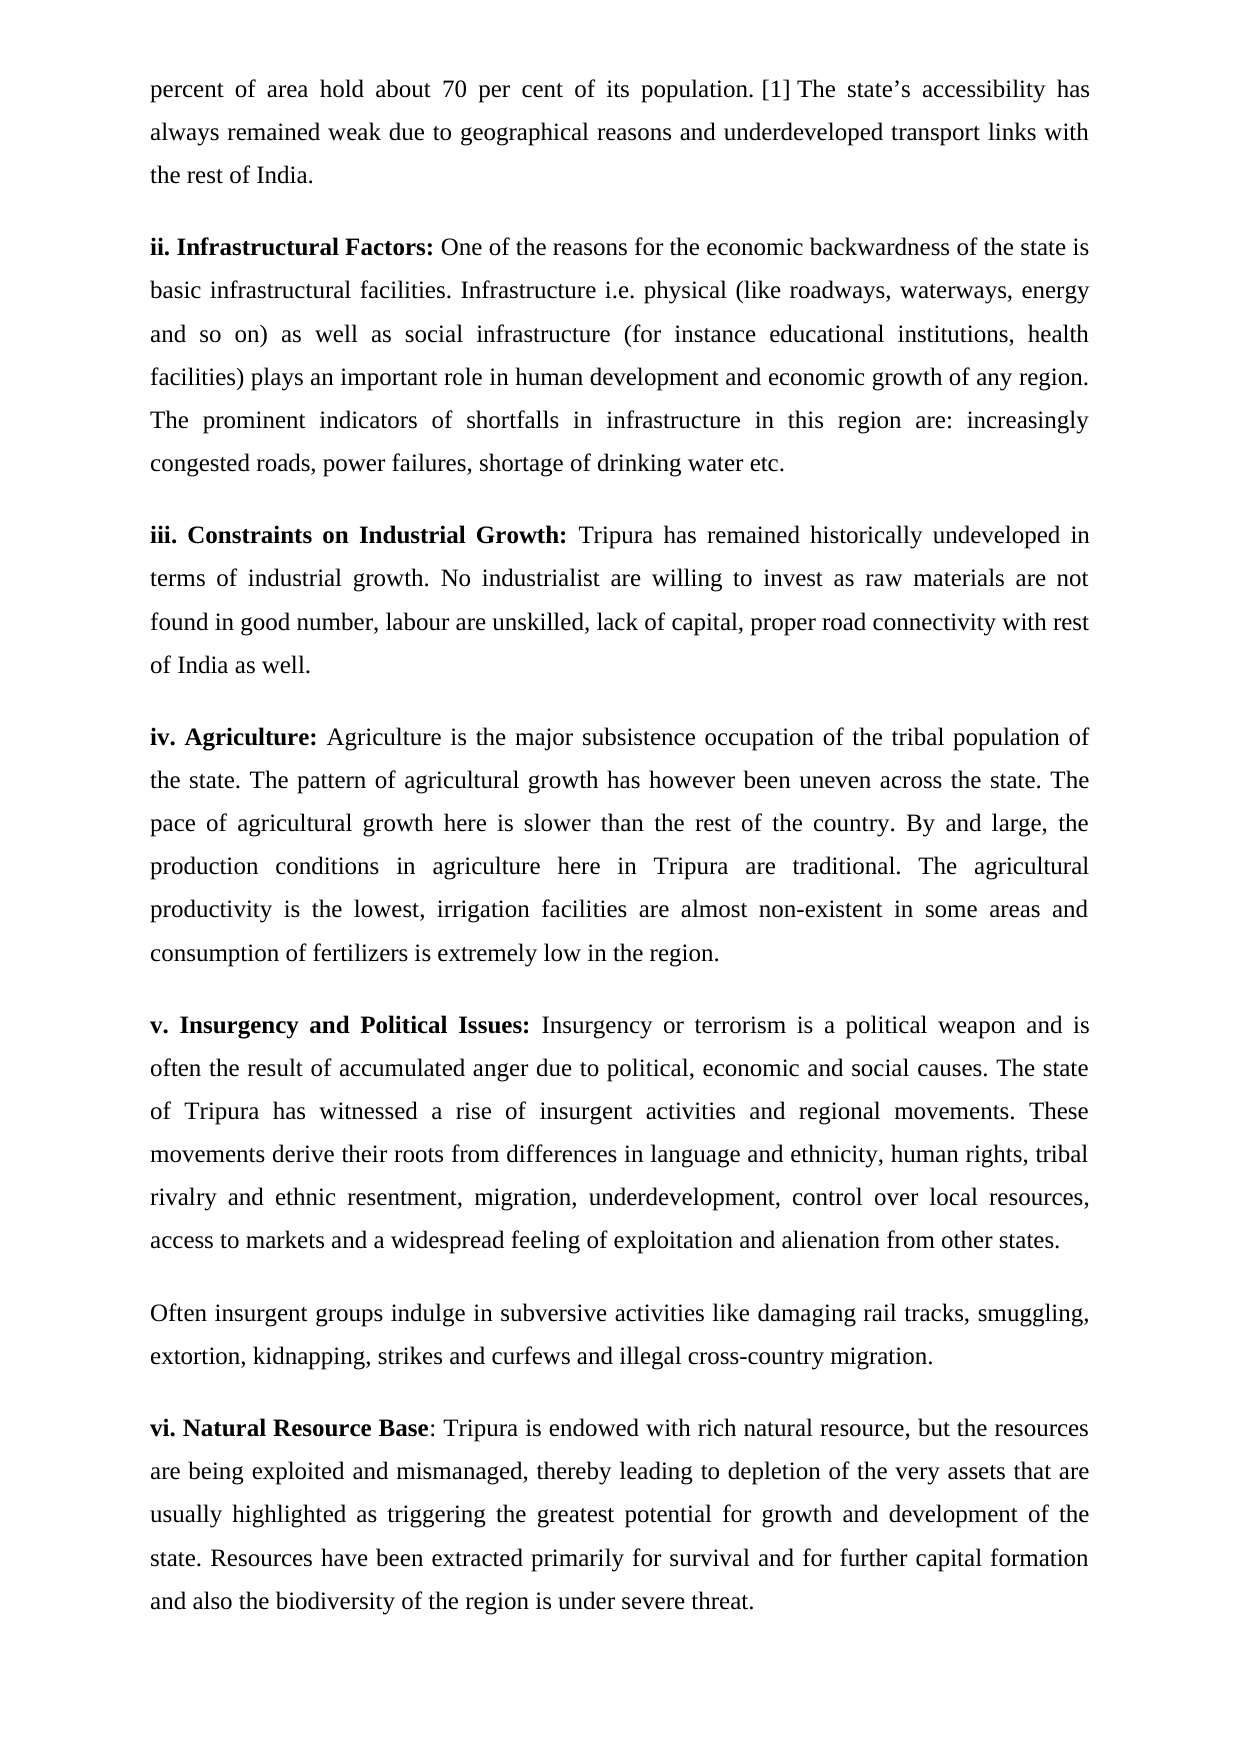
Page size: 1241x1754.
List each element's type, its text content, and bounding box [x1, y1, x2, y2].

text ii. Infrastructural Factors: One of the reasons for the economic backwardness of the state is basic infrastructural facilities. Infrastructure i.e. physical (like roadways, waterways, energy and so on) as well as social infrastructure (for instance educational institutions, health facilities) plays an important role in human development and economic growth of any region. The prominent indicators of shortfalls in infrastructure in this region are: increasingly congested roads, power failures, shortage of drinking water etc. [150, 232, 1090, 477]
text iii. Constraints on Industrial Growth: Tripura has remained historically undeveloped in terms of industrial growth. No industrialist are willing to invest as raw materials are not found in good number, labour are unskilled, lack of capital, proper road connectivity with rest of India as well. [150, 520, 1090, 678]
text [150, 74, 1090, 189]
text v. Insurgency and Political Issues: Insurgency or terrorism is a political weapon and is often the result of accumulated anger due to political, economic and social causes. The state of Tripura has witnessed a rise of insurgent activities and regional movements. These movements derive their roots from differences in language and ethnicity, human rights, tribal rivalry and ethnic resentment, migration, underdevelopment, control over local resources, access to markets and a widespread feeling of exploitation and alienation from other states. [150, 1010, 1090, 1254]
text Often insurgent groups indulge in subversive activities like damaging rail tracks, smuggling, extortion, kidnapping, strikes and curfews and illegal cross-country migration. [150, 1298, 1090, 1370]
text iv. Agriculture: Agriculture is the major subsistence occupation of the tribal population of the state. The pattern of agricultural growth has however been uneven across the state. The pace of agricultural growth here is slower than the rest of the country. By and large, the production conditions in agriculture here in Tripura are traditional. The agricultural productivity is the lowest, irrigation facilities are almost non-existent in some areas and consumption of fertilizers is extremely low in the region. [150, 722, 1090, 966]
text vi. Natural Resource Base: Tripura is endowed with rich natural resource, but the resources are being exploited and mismanaged, thereby leading to depletion of the very assets that are usually highlighted as triggering the greatest potential for growth and development of the state. Resources have been extracted primarily for survival and for further capital formation and also the biodiversity of the region is under severe threat. [150, 1413, 1090, 1614]
